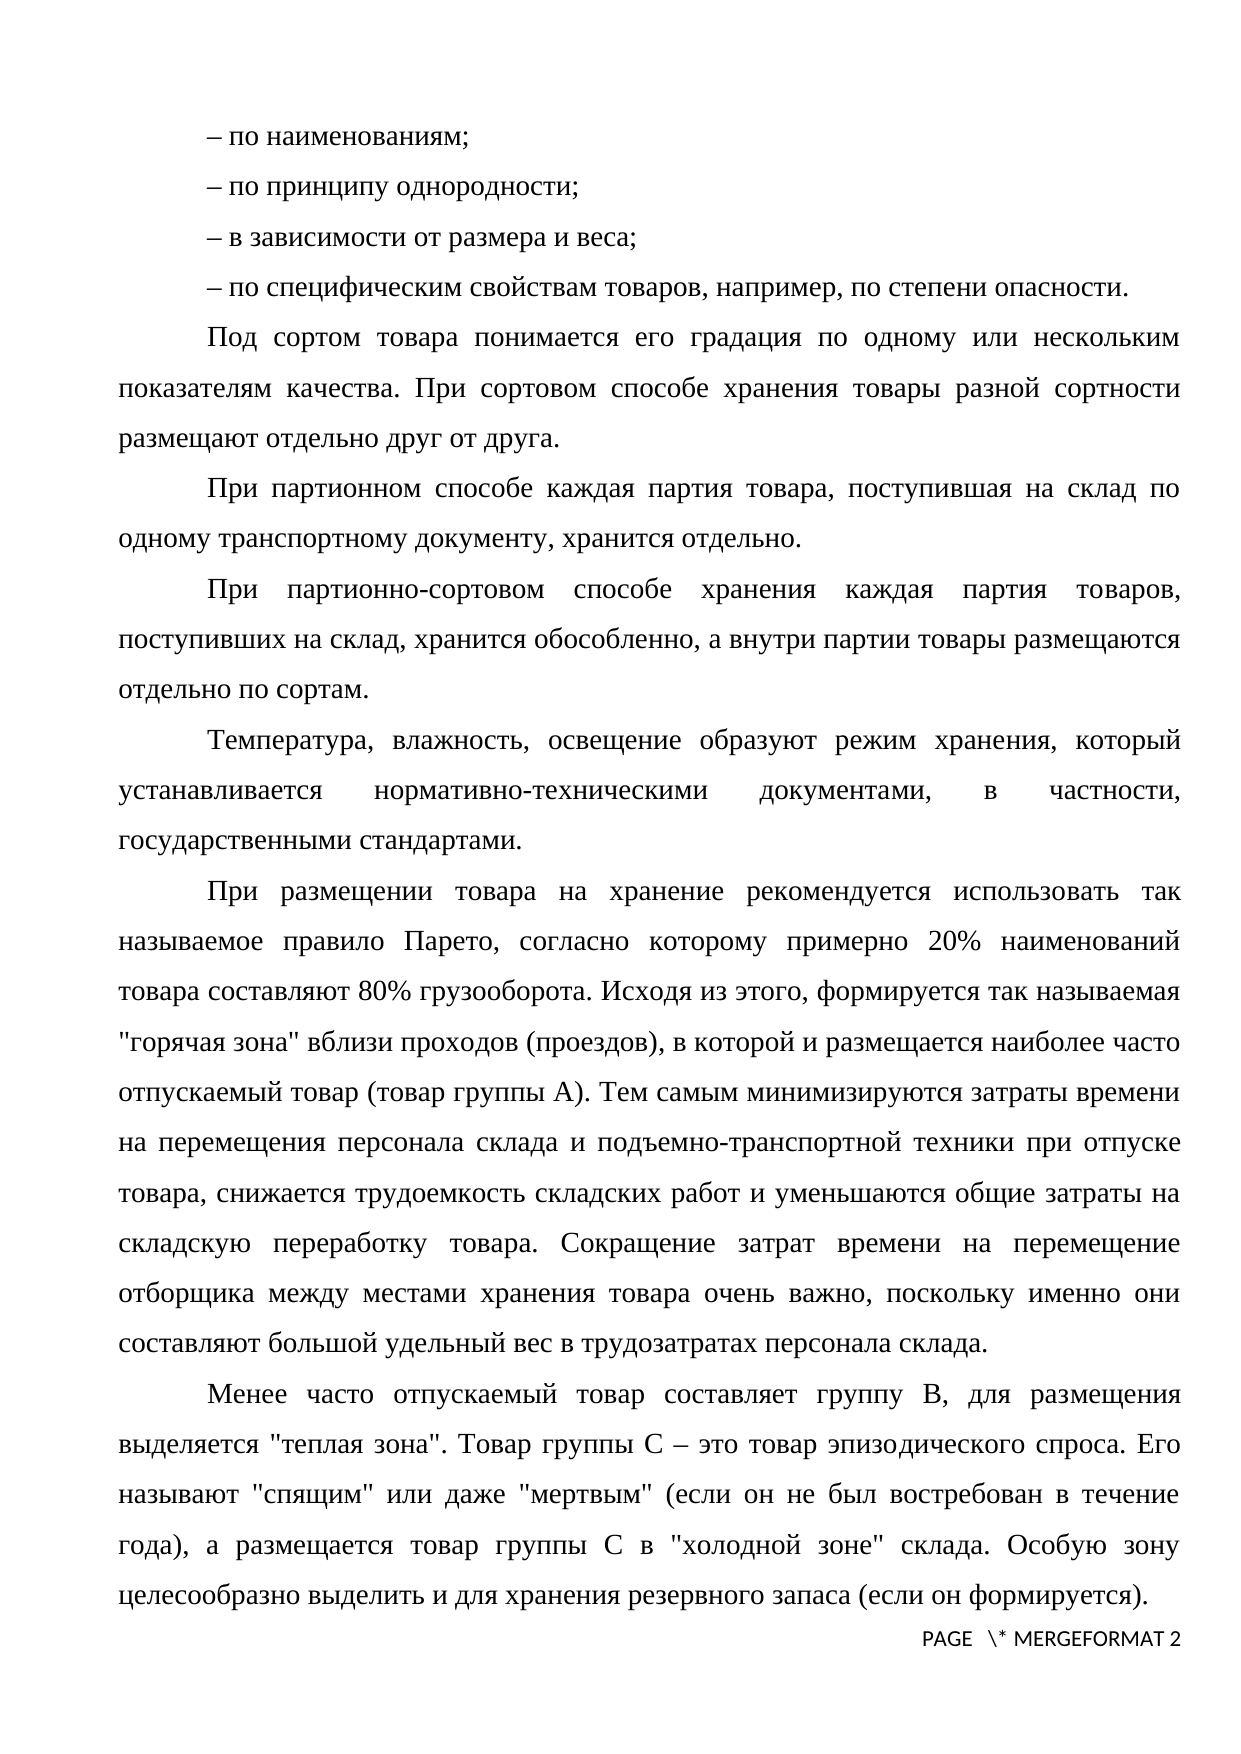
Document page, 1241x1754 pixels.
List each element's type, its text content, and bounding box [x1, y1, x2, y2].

text – по принципу однородности; [118, 168, 1181, 202]
text – по специфическим свойствам товаров, например, по степени опасности. [118, 269, 1181, 303]
text Температура, влажность, освещение образуют режим хранения, который устанавливается нормативно-техническими документами, в частности, государственными стандартами. [118, 722, 1181, 856]
text – по наименованиям; [118, 118, 1181, 152]
text Менее часто отпускаемый товар составляет группу В, для размещения выделяется "теплая зона". Товар группы С – это товар эпизодического спроса. Его называют "спящим" или даже "мертвым" (если он не был востребован в течение года), а размещается товар группы С в "холодной зоне" склада. Особую зону целесообразно выделить и для хранения резервного запаса (если он формируется). [118, 1376, 1181, 1611]
text – в зависимости от размера и веса; [118, 219, 1181, 252]
text Под сортом товара понимается его градация по одному или нескольким показателям качества. При сортовом способе хранения товары разной сортности размещают отдельно друг от друга. [118, 319, 1181, 453]
text При партионно-сортовом способе хранения каждая партия товаров, поступивших на склад, хранится обособленно, а внутри партии товары размещаются отдельно по сортам. [118, 571, 1181, 705]
text При размещении товара на хранение рекомендуется использовать так называемое правило Парето, согласно которому примерно 20% наименований товара составляют 80% грузооборота. Исходя из этого, формируется так называемая "горячая зона" вблизи проходов (проездов), в которой и размещается наиболее часто отпускаемый товар (товар группы А). Тем самым минимизируются затраты времени на перемещения персонала склада и подъемно-транспортной техники при отпуске товара, снижается трудоемкость складских работ и уменьшаются общие затраты на складскую переработку товара. Сокращение затрат времени на перемещение отборщика между местами хранения товара очень важно, поскольку именно они составляют большой удельный вес в трудозатратах персонала склада. [118, 873, 1181, 1359]
text При партионном способе каждая партия товара, поступившая на склад по одному транспортному документу, хранится отдельно. [118, 470, 1181, 554]
